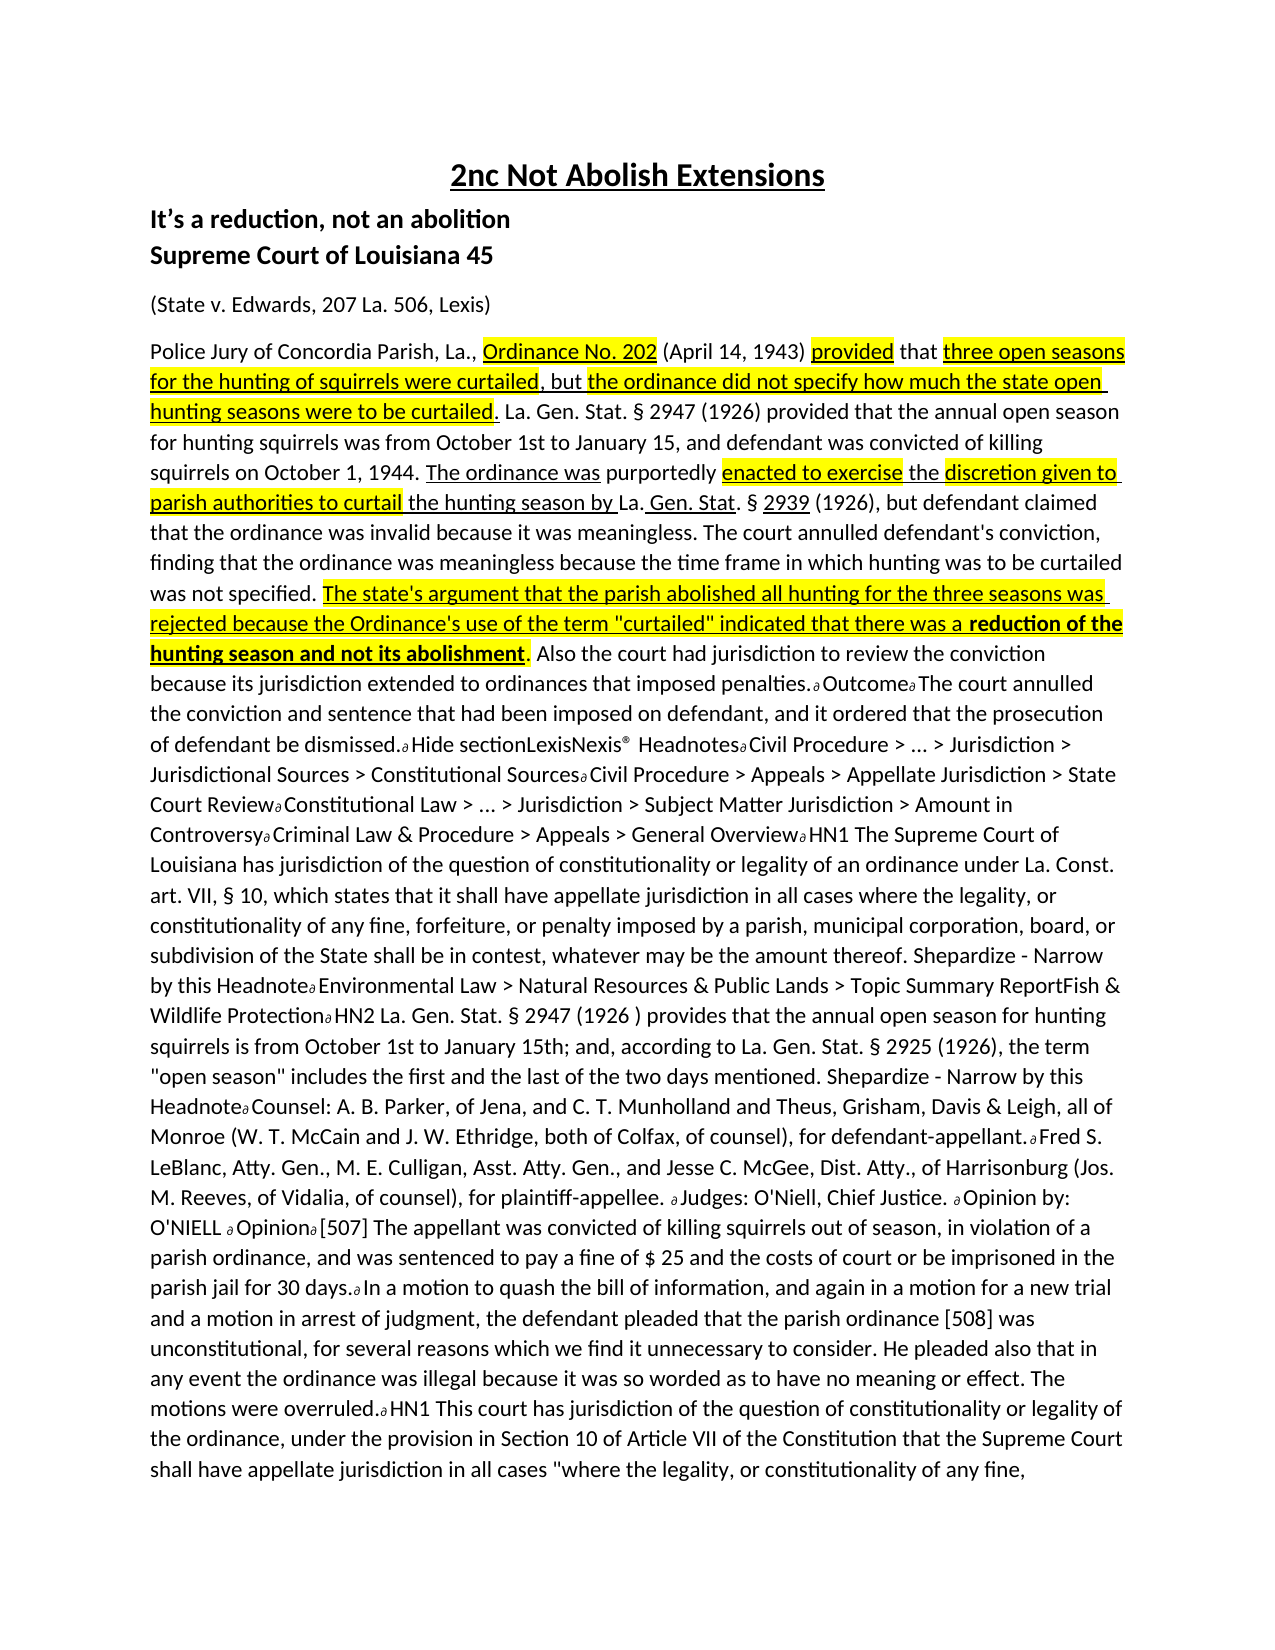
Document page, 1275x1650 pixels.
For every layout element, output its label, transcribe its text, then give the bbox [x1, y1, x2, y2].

subtitle It’s a reduction, not an abolition [150, 202, 1125, 235]
text Supreme Court of Louisiana 45 [150, 238, 1125, 271]
text (State v. Edwards, 207 La. 506, Lexis) [150, 290, 1125, 318]
subtitle 2nc Not Abolish Extensions [150, 154, 1125, 195]
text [150, 337, 1125, 1483]
